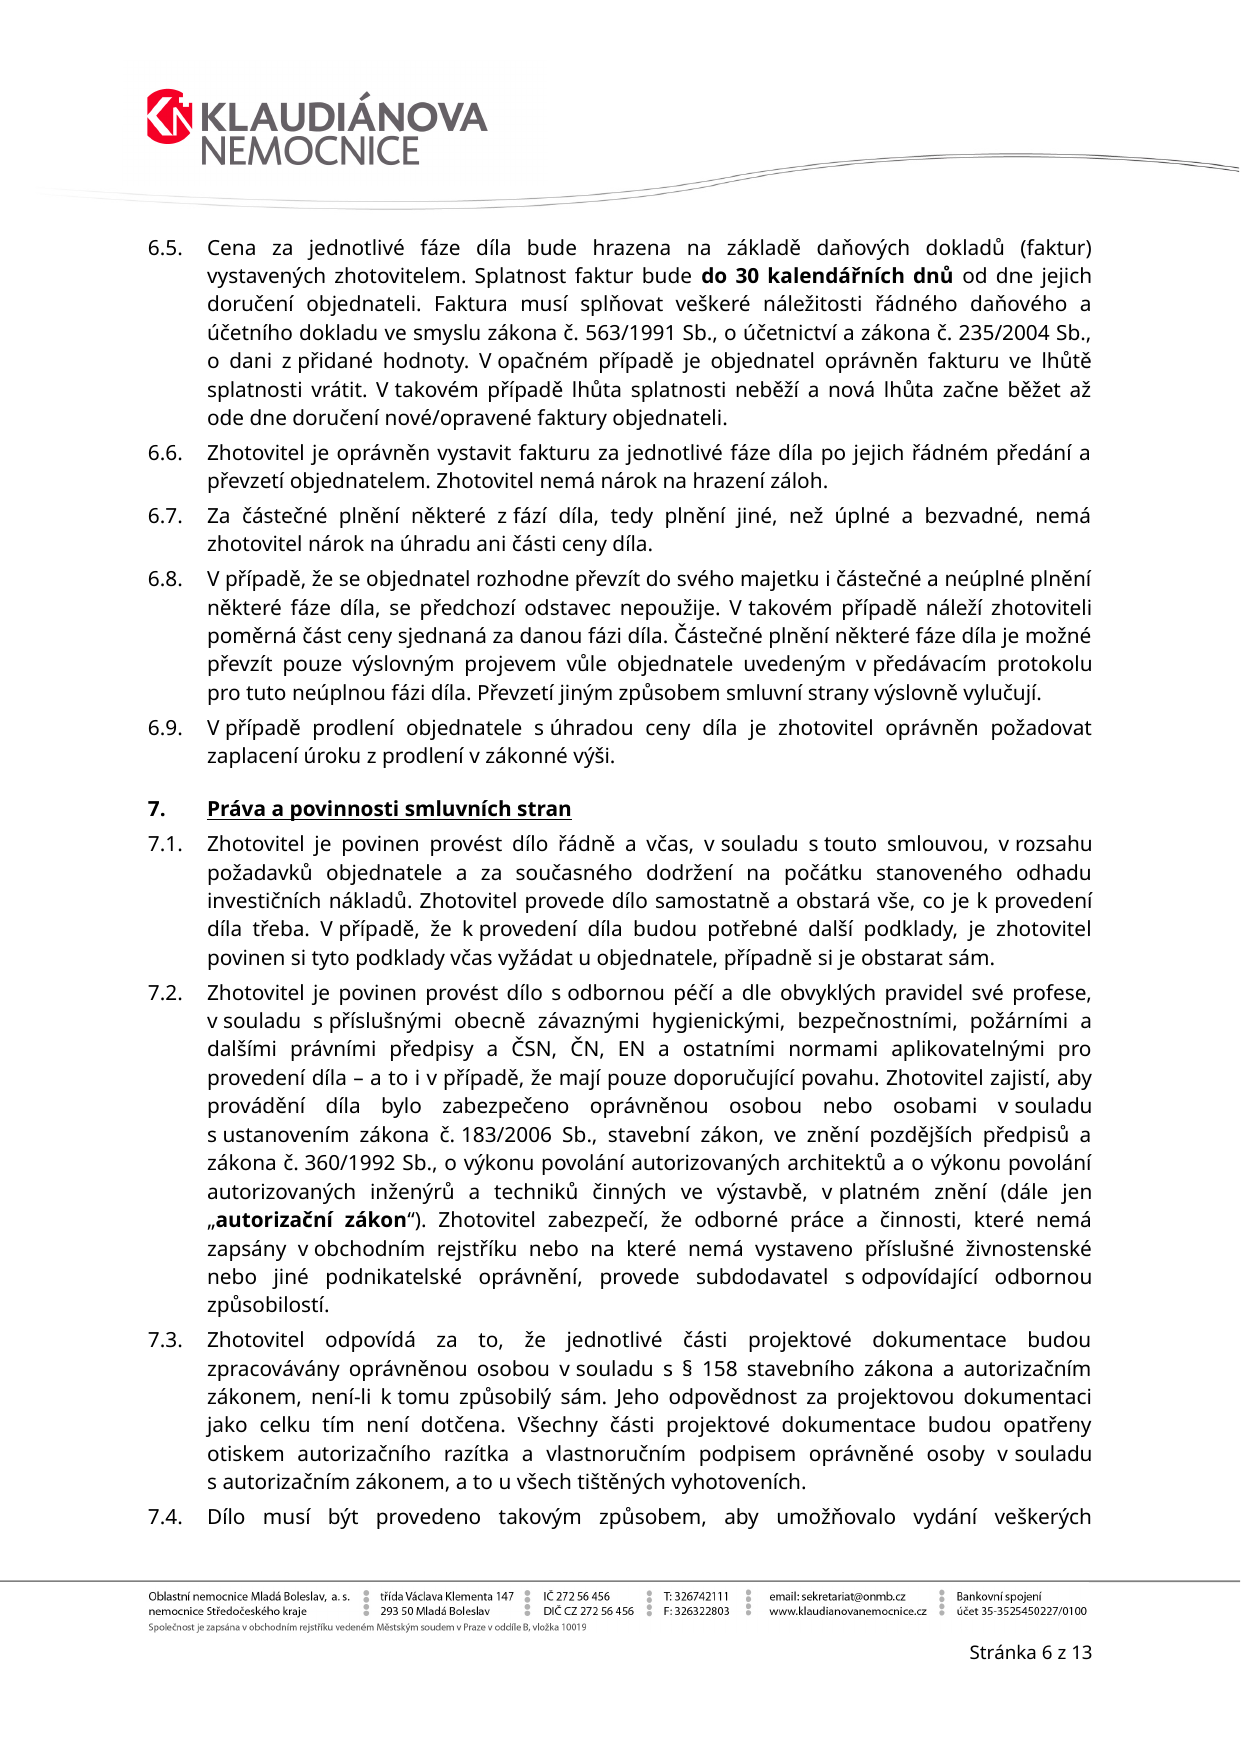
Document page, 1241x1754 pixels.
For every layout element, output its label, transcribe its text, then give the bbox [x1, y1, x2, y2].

picture [145, 1586, 1089, 1633]
list Zhotovitel je oprávněn vystavit fakturu za jednotlivé fáze díla po jejich řádném předání a převzetí objednatelem. Zhotovitel nemá nárok na hrazení záloh. [148, 438, 1092, 495]
list V případě prodlení objednatele s úhradou ceny díla je zhotovitel oprávněn požadovat zaplacení úroku z prodlení v zákonné výši. [148, 713, 1092, 769]
list Za částečné plnění některé z fází díla, tedy plnění jiné, než úplné a bezvadné, nemá zhotovitel nárok na úhradu ani části ceny díla. [148, 501, 1092, 558]
list Zhotovitel je povinen provést dílo řádně a včas, v souladu s touto smlouvou, v rozsahu požadavků objednatele a za současného dodržení na počátku stanoveného odhadu investičních nákladů. Zhotovitel provede dílo samostatně a obstará vše, co je k provedení díla třeba. V případě, že k provedení díla budou potřebné další podklady, je zhotovitel povinen si tyto podklady včas vyžádat u objednatele, případně si je obstarat sám. [148, 829, 1092, 971]
list Zhotovitel odpovídá za to, že jednotlivé části projektové dokumentace budou zpracovávány oprávněnou osobou v souladu s § 158 stavebního zákona a autorizačním zákonem, není-li k tomu způsobilý sám. Jeho odpovědnost za projektovou dokumentaci jako celku tím není dotčena. Všechny části projektové dokumentace budou opatřeny otiskem autorizačního razítka a vlastnoručním podpisem oprávněné osoby v souladu s autorizačním zákonem, a to u všech tištěných vyhotoveních. [148, 1325, 1092, 1496]
list Cena za jednotlivé fáze díla bude hrazena na základě daňových dokladů (faktur) vystavených zhotovitelem. Splatnost faktur bude do 30 kalendářních dnů od dne jejich doručení objednateli. Faktura musí splňovat veškeré náležitosti řádného daňového a účetního dokladu ve smyslu zákona č. 563/1991 Sb., o účetnictví a zákona č. 235/2004 Sb., o dani z přidané hodnoty. V opačném případě je objednatel oprávněn fakturu ve lhůtě splatnosti vrátit. V takovém případě lhůta splatnosti neběží a nová lhůta začne běžet až ode dne doručení nové/opravené faktury objednateli. [148, 233, 1092, 432]
picture [34, 60, 1240, 221]
list Práva a povinnosti smluvních stran [148, 794, 1092, 823]
list V případě, že se objednatel rozhodne převzít do svého majetku i částečné a neúplné plnění některé fáze díla, se předchozí odstavec nepoužije. V takovém případě náleží zhotoviteli poměrná část ceny sjednaná za danou fázi díla. Částečné plnění některé fáze díla je možné převzít pouze výslovným projevem vůle objednatele uvedeným v předávacím protokolu pro tuto neúplnou fázi díla. Převzetí jiným způsobem smluvní strany výslovně vylučují. [148, 564, 1092, 706]
list Zhotovitel je povinen provést dílo s odbornou péčí a dle obvyklých pravidel své profese, v souladu s příslušnými obecně závaznými hygienickými, bezpečnostními, požárními a dalšími právními předpisy a ČSN, ČN, EN a ostatními normami aplikovatelnými pro provedení díla – a to i v případě, že mají pouze doporučující povahu. Zhotovitel zajistí, aby provádění díla bylo zabezpečeno oprávněnou osobou nebo osobami v souladu s ustanovením zákona č. 183/2006 Sb., stavební zákon, ve znění pozdějších předpisů a zákona č. 360/1992 Sb., o výkonu povolání autorizovaných architektů a o výkonu povolání autorizovaných inženýrů a techniků činných ve výstavbě, v platném znění (dále jen „autorizační zákon“). Zhotovitel zabezpečí, že odborné práce a činnosti, které nemá zapsány v obchodním rejstříku nebo na které nemá vystaveno příslušné živnostenské nebo jiné podnikatelské oprávnění, provede subdodavatel s odpovídající odbornou způsobilostí. [148, 978, 1092, 1319]
